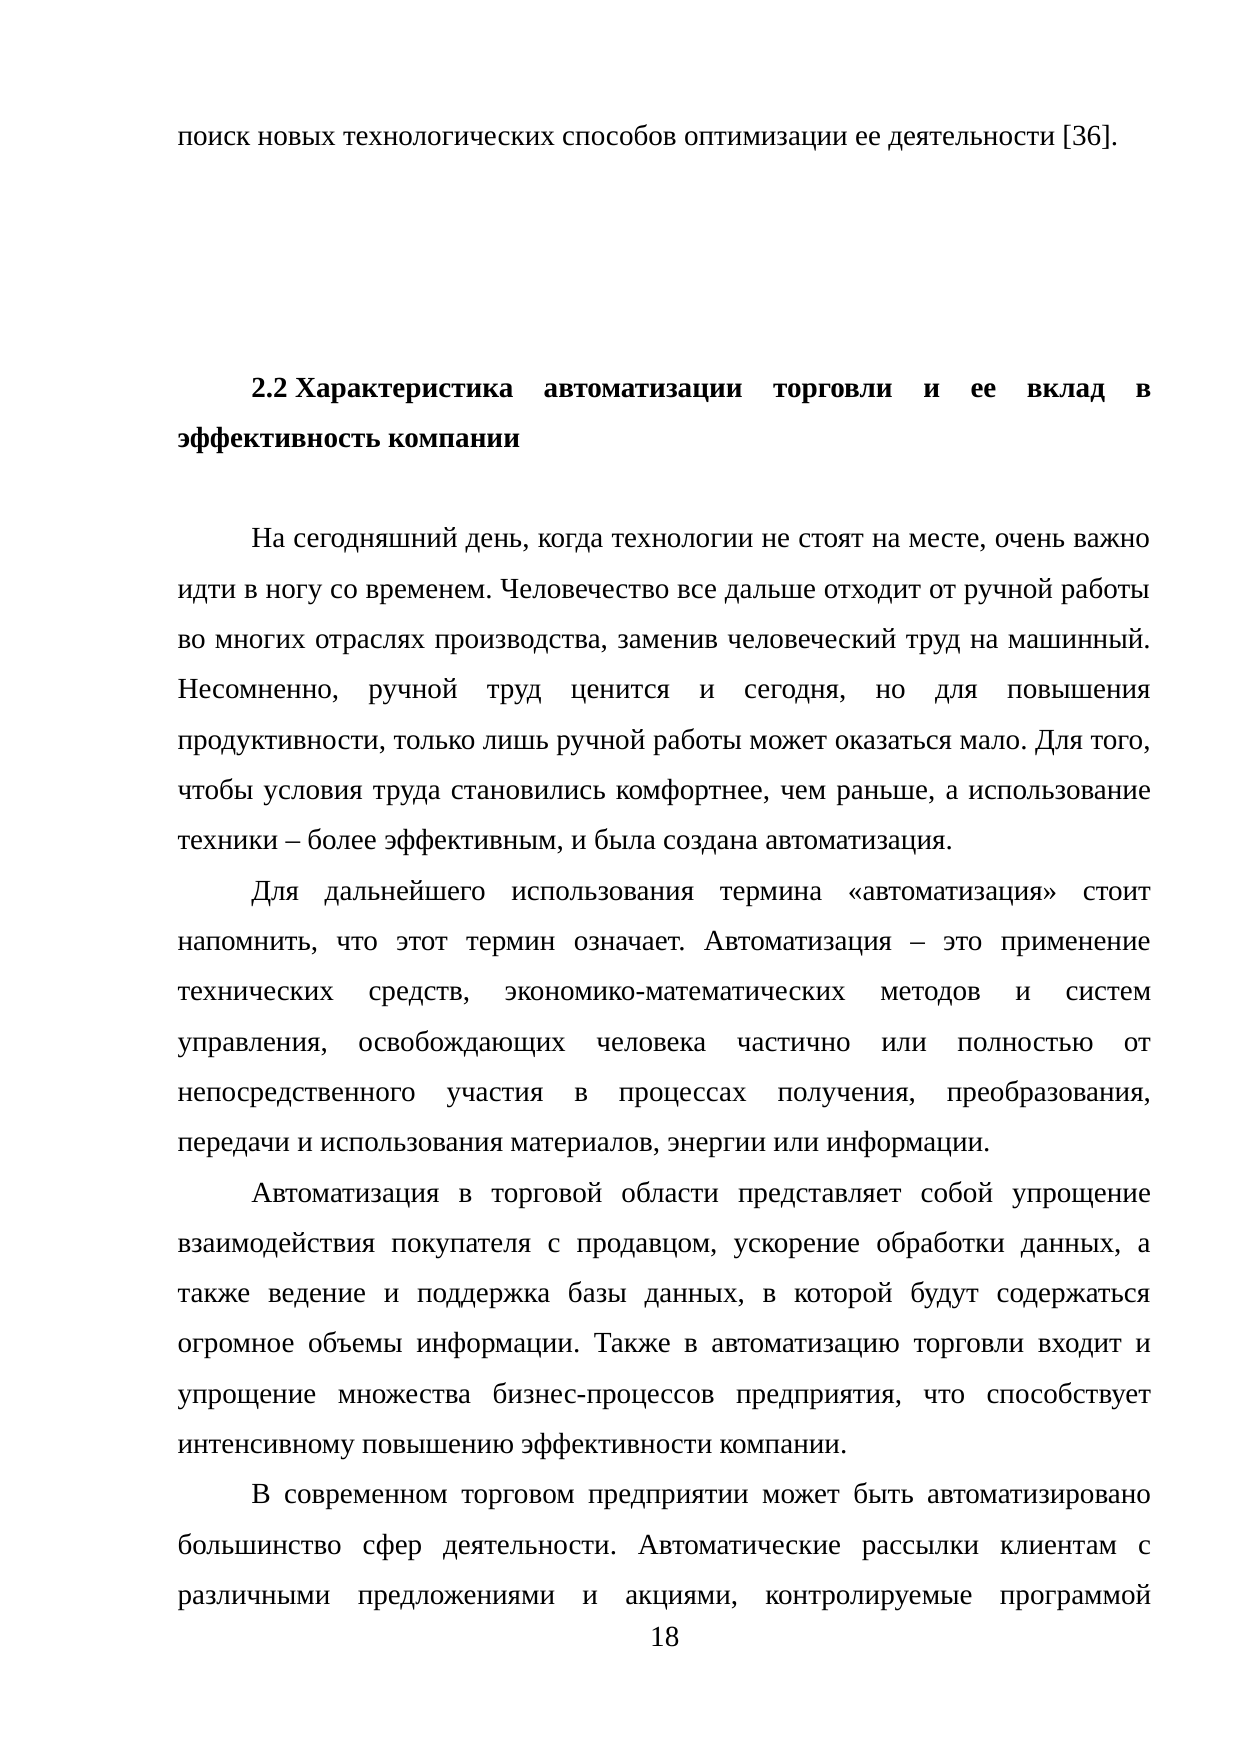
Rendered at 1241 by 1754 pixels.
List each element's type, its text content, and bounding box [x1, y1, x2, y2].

text 2.2 Характеристика автоматизации торговли и ее вклад в эффективность компании [177, 370, 1152, 453]
text Для дальнейшего использования термина «автоматизация» стоит напомнить, что этот термин означает. Автоматизация – это применение технических средств, экономико-математических методов и систем управления, освобождающих человека частично или полностью от непосредственного участия в процессах получения, преобразования, передачи и использования материалов, энергии или информации. [177, 873, 1152, 1158]
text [177, 1477, 1152, 1611]
text На сегодняшний день, когда технологии не стоят на месте, очень важно идти в ногу со временем. Человечество все дальше отходит от ручной работы во многих отраслях производства, заменив человеческий труд на машинный. Несомненно, ручной труд ценится и сегодня, но для повышения продуктивности, только лишь ручной работы может оказаться мало. Для того, чтобы условия труда становились комфортнее, чем раньше, а использование техники – более эффективным, и была создана автоматизация. [177, 521, 1152, 856]
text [177, 118, 1152, 152]
text Автоматизация в торговой области представляет собой упрощение взаимодействия покупателя с продавцом, ускорение обработки данных, а также ведение и поддержка базы данных, в которой будут содержаться огромное объемы информации. Также в автоматизацию торговли входит и упрощение множества бизнес-процессов предприятия, что способствует интенсивному повышению эффективности компании. [177, 1175, 1152, 1460]
